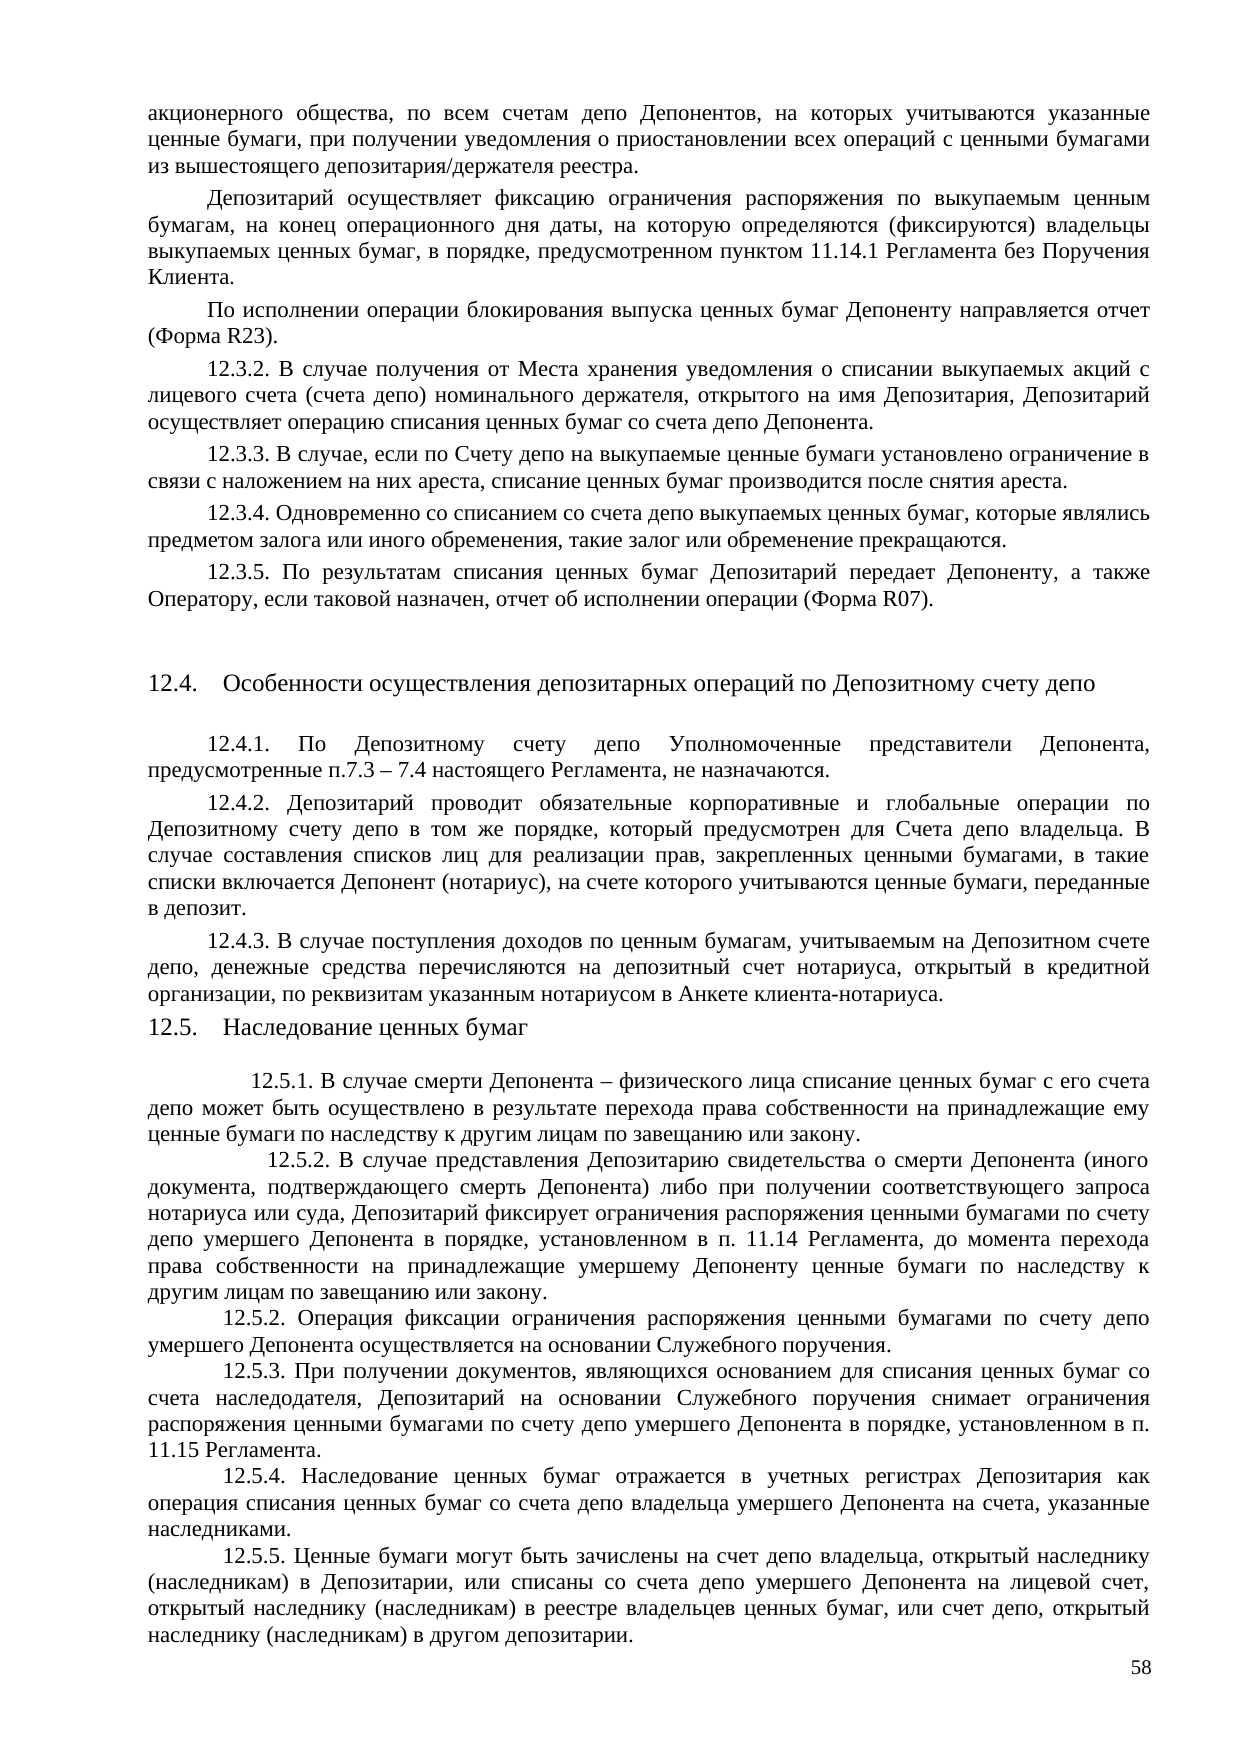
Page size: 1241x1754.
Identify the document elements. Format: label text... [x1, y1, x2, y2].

text 12.4.2. Депозитарий проводит обязательные корпоративные и глобальные операции по Депозитному счету депо в том же порядке, который предусмотрен для Счета депо владельца. В случае составления списков лиц для реализации прав, закрепленных ценными бумагами, в такие списки включается Депонент (нотариус), на счете которого учитываются ценные бумаги, переданные в депозит. [148, 789, 1152, 921]
text 12.5.2. В случае представления Депозитарию свидетельства о смерти Депонента (иного документа, подтверждающего смерть Депонента) либо при получении соответствующего запроса нотариуса или суда, Депозитарий фиксирует ограничения распоряжения ценными бумагами по счету депо умершего Депонента в порядке, установленном в п. 11.14 Регламента, до момента перехода права собственности на принадлежащие умершему Депоненту ценные бумаги по наследству к другим лицам по завещанию или закону. [148, 1146, 1152, 1304]
text 12.3.2. В случае получения от Места хранения уведомления о списании выкупаемых акций с лицевого счета (счета депо) номинального держателя, открытого на имя Депозитария, Депозитарий осуществляет операцию списания ценных бумаг со счета депо Депонента. [148, 355, 1152, 434]
text 12.3.5. По результатам списания ценных бумаг Депозитарий передает Депоненту, а также Оператору, если таковой назначен, отчет об исполнении операции (Форма R07). [148, 558, 1152, 611]
text 12.5.2. Операция фиксации ограничения распоряжения ценными бумагами по счету депо умершего Депонента осуществляется на основании Служебного поручения. [148, 1304, 1152, 1357]
text 12.4.1. По Депозитному счету депо Уполномоченные представители Депонента, предусмотренные п.7.3 – 7.4 настоящего Регламента, не назначаются. [148, 730, 1152, 783]
text По исполнении операции блокирования выпуска ценных бумаг Депоненту направляется отчет (Форма R23). [148, 296, 1152, 349]
subtitle 12.4. Особенности осуществления депозитарных операций по Депозитному счету депо [148, 668, 1152, 697]
text 12.5.5. Ценные бумаги могут быть зачислены на счет депо владельца, открытый наследнику (наследникам) в Депозитарии, или списаны со счета депо умершего Депонента на лицевой счет, открытый наследнику (наследникам) в реестре владельцев ценных бумаг, или счет депо, открытый наследнику (наследникам) в другом депозитарии. [148, 1542, 1152, 1647]
text 12.4.3. В случае поступления доходов по ценным бумагам, учитываемым на Депозитном счете депо, денежные средства перечисляются на депозитный счет нотариуса, открытый в кредитной организации, по реквизитам указанным нотариусом в Анкете клиента-нотариуса. [148, 927, 1152, 1006]
text 12.3.3. В случае, если по Счету депо на выкупаемые ценные бумаги установлено ограничение в связи с наложением на них ареста, списание ценных бумаг производится после снятия ареста. [148, 440, 1152, 493]
text 12.5.3. При получении документов, являющихся основанием для списания ценных бумаг со счета наследодателя, Депозитарий на основании Служебного поручения снимает ограничения распоряжения ценными бумагами по счету депо умершего Депонента в порядке, установленном в п. 11.15 Регламента. [148, 1357, 1152, 1463]
text 12.5.1. В случае смерти Депонента – физического лица списание ценных бумаг с его счета депо может быть осуществлено в результате перехода права собственности на принадлежащие ему ценные бумаги по наследству к другим лицам по завещанию или закону. [148, 1067, 1152, 1146]
text 12.5. Наследование ценных бумаг [148, 1012, 1152, 1041]
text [148, 99, 1152, 178]
text 12.3.4. Одновременно со списанием со счета депо выкупаемых ценных бумаг, которые являлись предметом залога или иного обременения, такие залог или обременение прекращаются. [148, 499, 1152, 552]
text 12.5.4. Наследование ценных бумаг отражается в учетных регистрах Депозитария как операция списания ценных бумаг со счета депо владельца умершего Депонента на счета, указанные наследниками. [148, 1463, 1152, 1542]
text Депозитарий осуществляет фиксацию ограничения распоряжения по выкупаемым ценным бумагам, на конец операционного дня даты, на которую определяются (фиксируются) владельцы выкупаемых ценных бумаг, в порядке, предусмотренном пунктом 11.14.1 Регламента без Поручения Клиента. [148, 184, 1152, 290]
